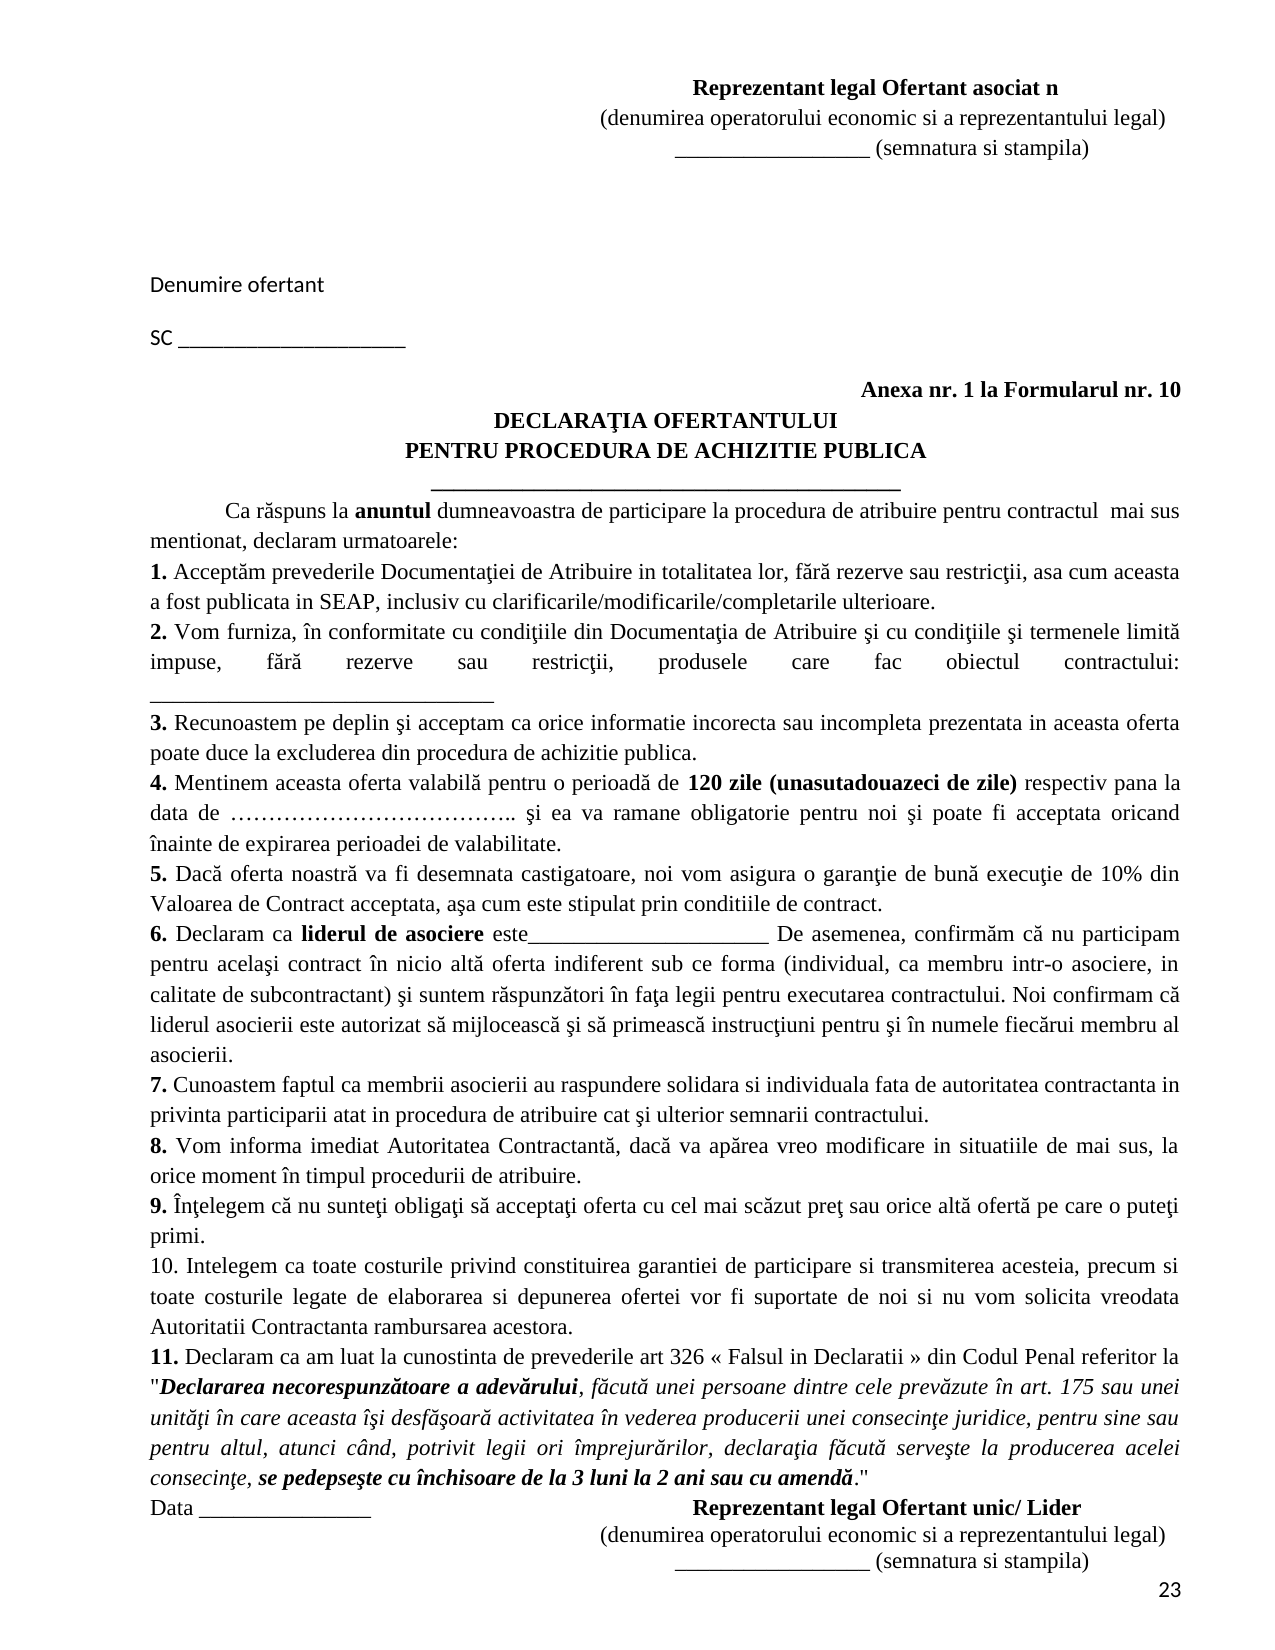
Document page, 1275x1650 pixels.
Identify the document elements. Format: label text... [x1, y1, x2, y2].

text 11. Declaram ca am luat la cunostinta de prevederile art 326 « Falsul in Declaratii » din Codul Penal referitor la "Declararea necorespunzătoare a adevărului, făcută unei persoane dintre cele prevăzute în art. 175 sau unei unităţi în care aceasta îşi desfăşoară activitatea în vederea producerii unei consecinţe juridice, pentru sine sau pentru altul, atunci când, potrivit legii ori împrejurărilor, declaraţia făcută serveşte la producerea acelei consecinţe, se pedepseşte cu închisoare de la 3 luni la 2 ani sau cu amendă." [150, 1343, 1181, 1490]
text 1. Acceptăm prevederile Documentaţiei de Atribuire in totalitatea lor, fără rezerve sau restricţii, asa cum aceasta a fost publicata in SEAP, inclusiv cu clarificarile/modificarile/completarile ulterioare. [150, 558, 1181, 614]
text 4. Mentinem aceasta oferta valabilă pentru o perioadă de 120 zile (unasutadouazeci de zile) respectiv pana la data de ……………………………….. şi ea va ramane obligatorie pentru noi şi poate fi acceptata oricand înainte de expirarea perioadei de valabilitate. [150, 769, 1181, 856]
text 7. Cunoastem faptul ca membrii asocierii au raspundere solidara si individuala fata de autoritatea contractanta in privinta participarii atat in procedura de atribuire cat şi ulterior semnarii contractului. [150, 1071, 1181, 1128]
text 2. Vom furniza, în conformitate cu condiţiile din Documentaţia de Atribuire şi cu condiţiile şi termenele limită impuse, fără rezerve sau restricţii, produsele care fac obiectul contractului: ______________________________ 3. Recunoastem pe deplin şi acceptam ca orice informatie incorecta sau incompleta prezentata in aceasta oferta poate duce la excluderea din procedura de achizitie publica. [150, 618, 1181, 765]
text Data _______________ Reprezentant legal Ofertant unic/ Lider [150, 1494, 1181, 1521]
text 5. Dacă oferta noastră va fi desemnata castigatoare, noi vom asigura o garanţie de bună execuţie de 10% din Valoarea de Contract acceptata, aşa cum este stipulat prin conditiile de contract. [150, 860, 1181, 916]
text SC ____________________ [150, 323, 1181, 352]
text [150, 1521, 1181, 1547]
text 6. Declaram ca liderul de asociere este_____________________ De asemenea, confirmăm că nu participam pentru acelaşi contract în nicio altă oferta indiferent sub ce forma (individual, ca membru intr-o asociere, in calitate de subcontractant) şi suntem răspunzători în faţa legii pentru executarea contractului. Noi confirmam că liderul asocierii este autorizat să mijlocească şi să primească instrucţiuni pentru şi în numele fiecărui membru al asocierii. [150, 920, 1181, 1067]
text PENTRU PROCEDURA DE ACHIZITIE PUBLICA [150, 437, 1181, 463]
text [150, 104, 1181, 130]
text _________________________________________ [150, 467, 1181, 493]
text Reprezentant legal Ofertant asociat n [150, 74, 1181, 100]
text 10. Intelegem ca toate costurile privind constituirea garantiei de participare si transmiterea acesteia, precum si toate costurile legate de elaborarea si depunerea ofertei vor fi suportate de noi si nu vom solicita vreodata Autoritatii Contractanta rambursarea acestora. [150, 1253, 1181, 1339]
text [150, 1547, 1181, 1573]
text 9. Înţelegem că nu sunteţi obligaţi să acceptaţi oferta cu cel mai scăzut preţ sau orice altă ofertă pe care o puteţi primi. [150, 1192, 1181, 1249]
text DECLARAŢIA OFERTANTULUI [150, 407, 1181, 433]
text Ca răspuns la anuntul dumneavoastra de participare la procedura de atribuire pentru contractul mai sus mentionat, declaram urmatoarele: [150, 497, 1181, 554]
text Anexa nr. 1 la Formularul nr. 10 [150, 377, 1181, 403]
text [150, 134, 1181, 161]
text 8. Vom informa imediat Autoritatea Contractantă, dacă va apărea vreo modificare in situatiile de mai sus, la orice moment în timpul procedurii de atribuire. [150, 1132, 1181, 1188]
text Denumire ofertant [150, 271, 1181, 298]
